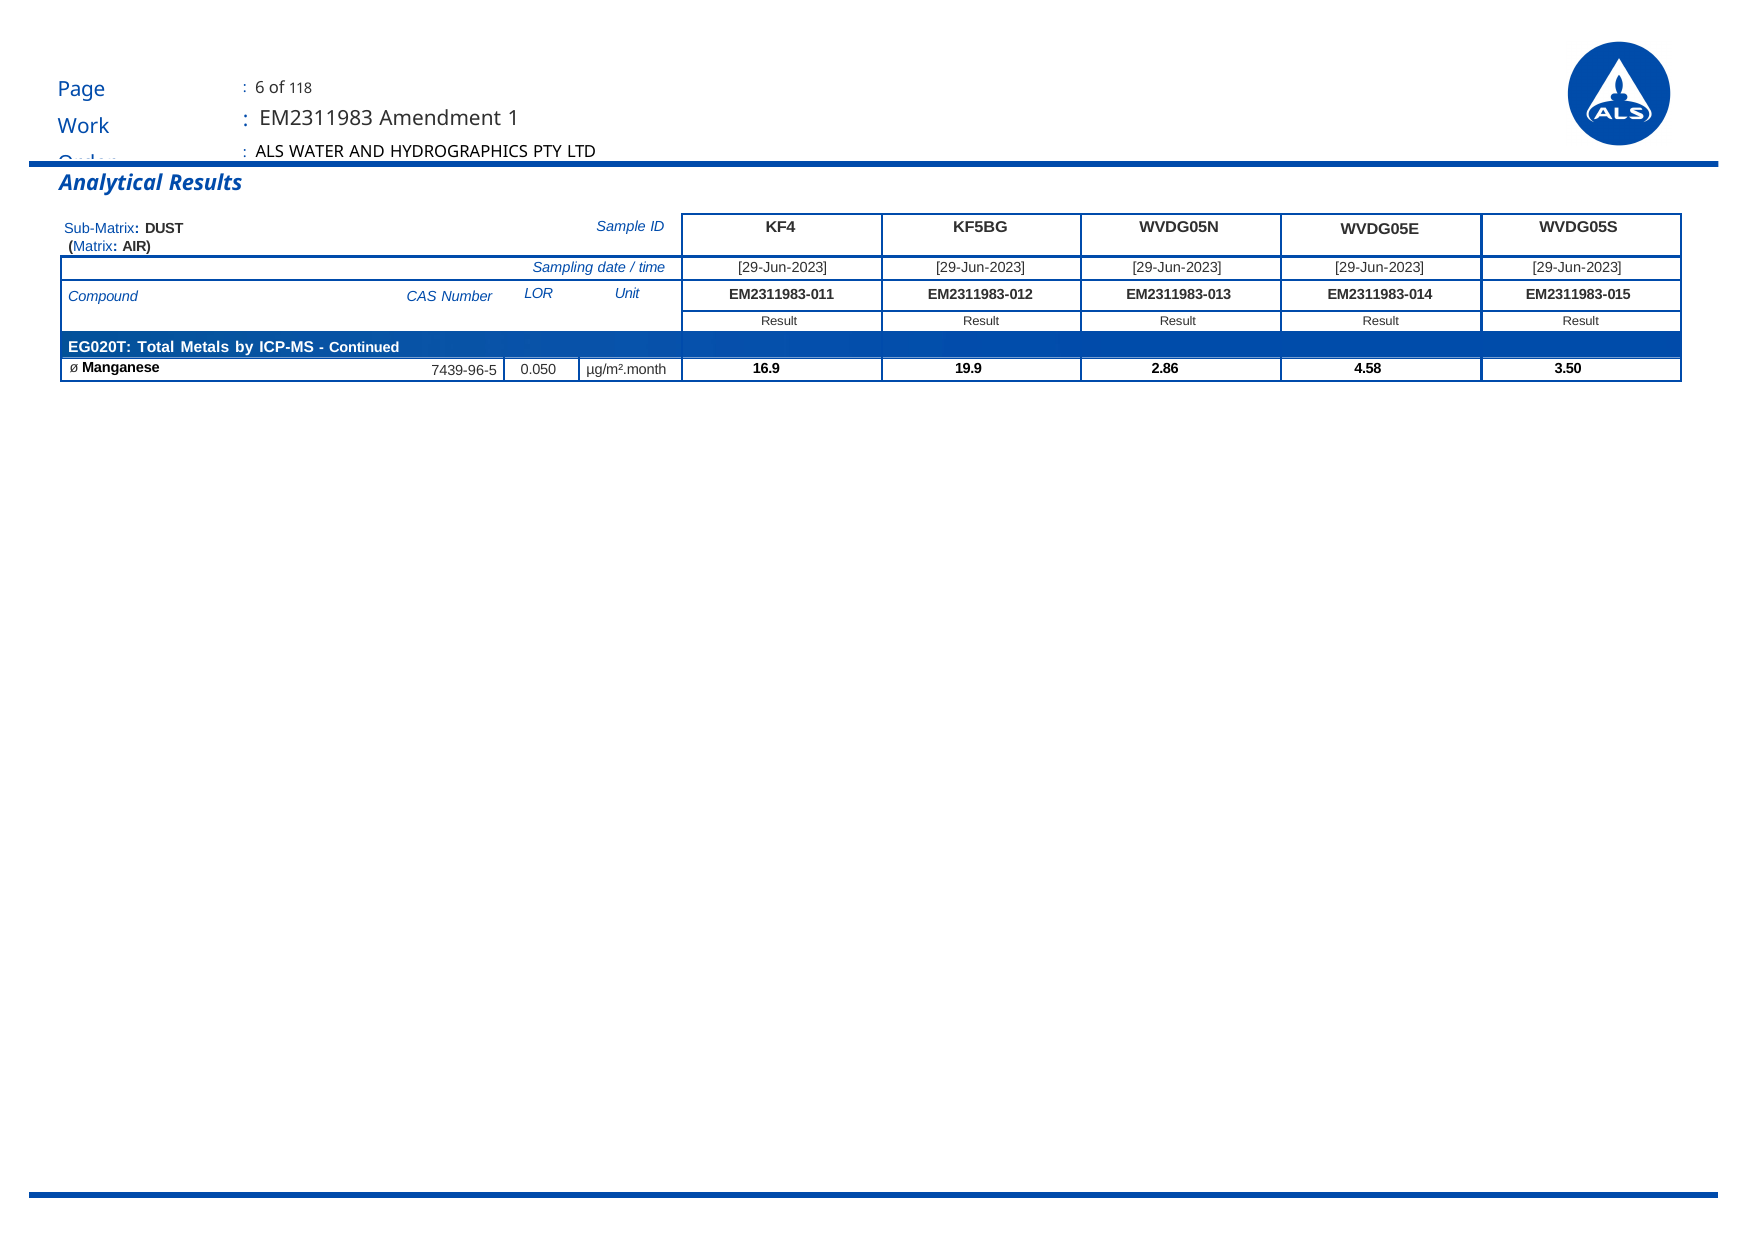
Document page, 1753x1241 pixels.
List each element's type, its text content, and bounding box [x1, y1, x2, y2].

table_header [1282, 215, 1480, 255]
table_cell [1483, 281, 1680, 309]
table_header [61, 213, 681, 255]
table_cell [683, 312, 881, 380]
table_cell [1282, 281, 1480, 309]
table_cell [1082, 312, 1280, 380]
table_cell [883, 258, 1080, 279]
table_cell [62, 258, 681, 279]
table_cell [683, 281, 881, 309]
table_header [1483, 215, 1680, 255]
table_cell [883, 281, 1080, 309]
text Analytical Results [59, 167, 1692, 197]
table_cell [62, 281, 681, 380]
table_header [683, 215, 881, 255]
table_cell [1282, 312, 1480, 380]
picture [29, 28, 1719, 167]
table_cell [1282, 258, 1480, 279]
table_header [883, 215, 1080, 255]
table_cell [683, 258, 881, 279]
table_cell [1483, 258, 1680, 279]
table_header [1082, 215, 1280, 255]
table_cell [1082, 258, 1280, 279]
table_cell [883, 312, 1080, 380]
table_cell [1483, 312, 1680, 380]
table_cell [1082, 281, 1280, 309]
